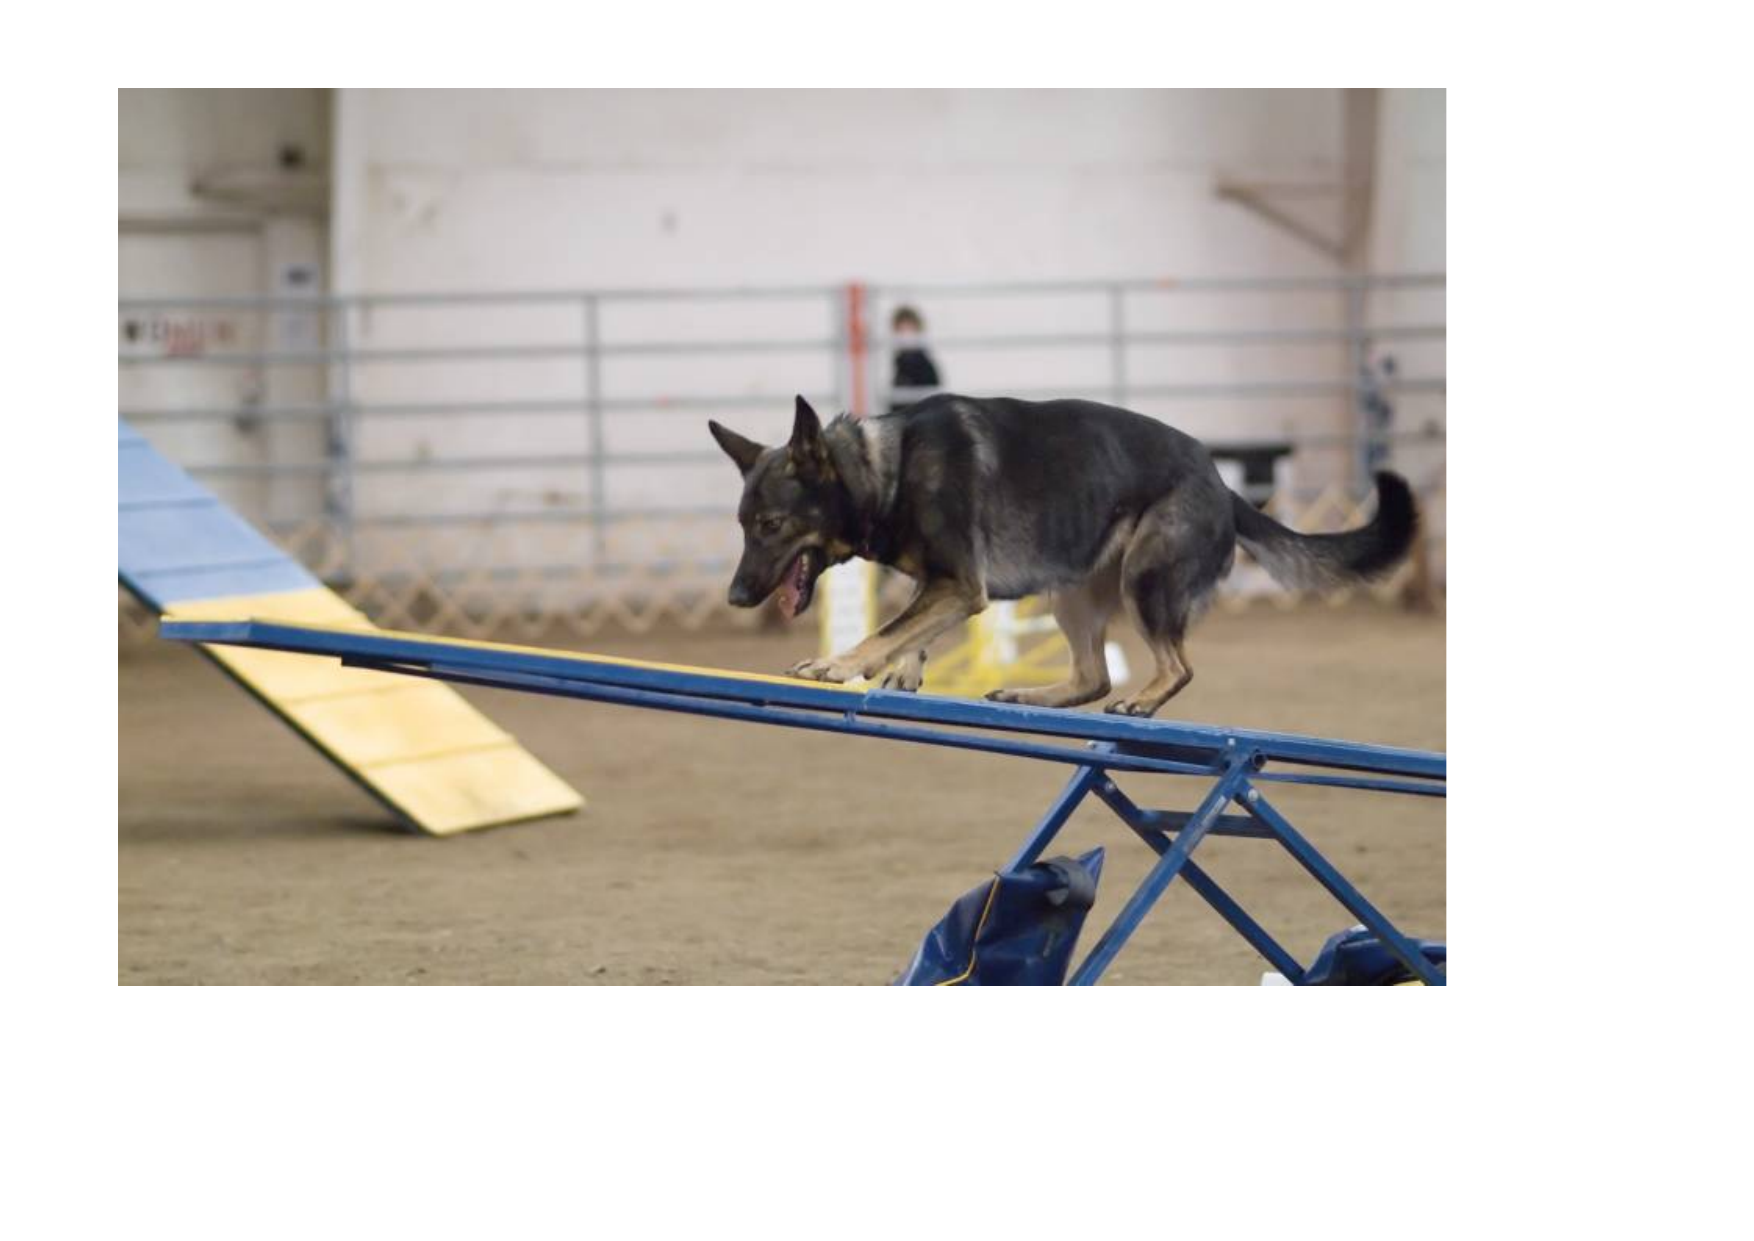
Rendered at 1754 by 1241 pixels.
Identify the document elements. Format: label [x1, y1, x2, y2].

picture [118, 88, 1447, 986]
